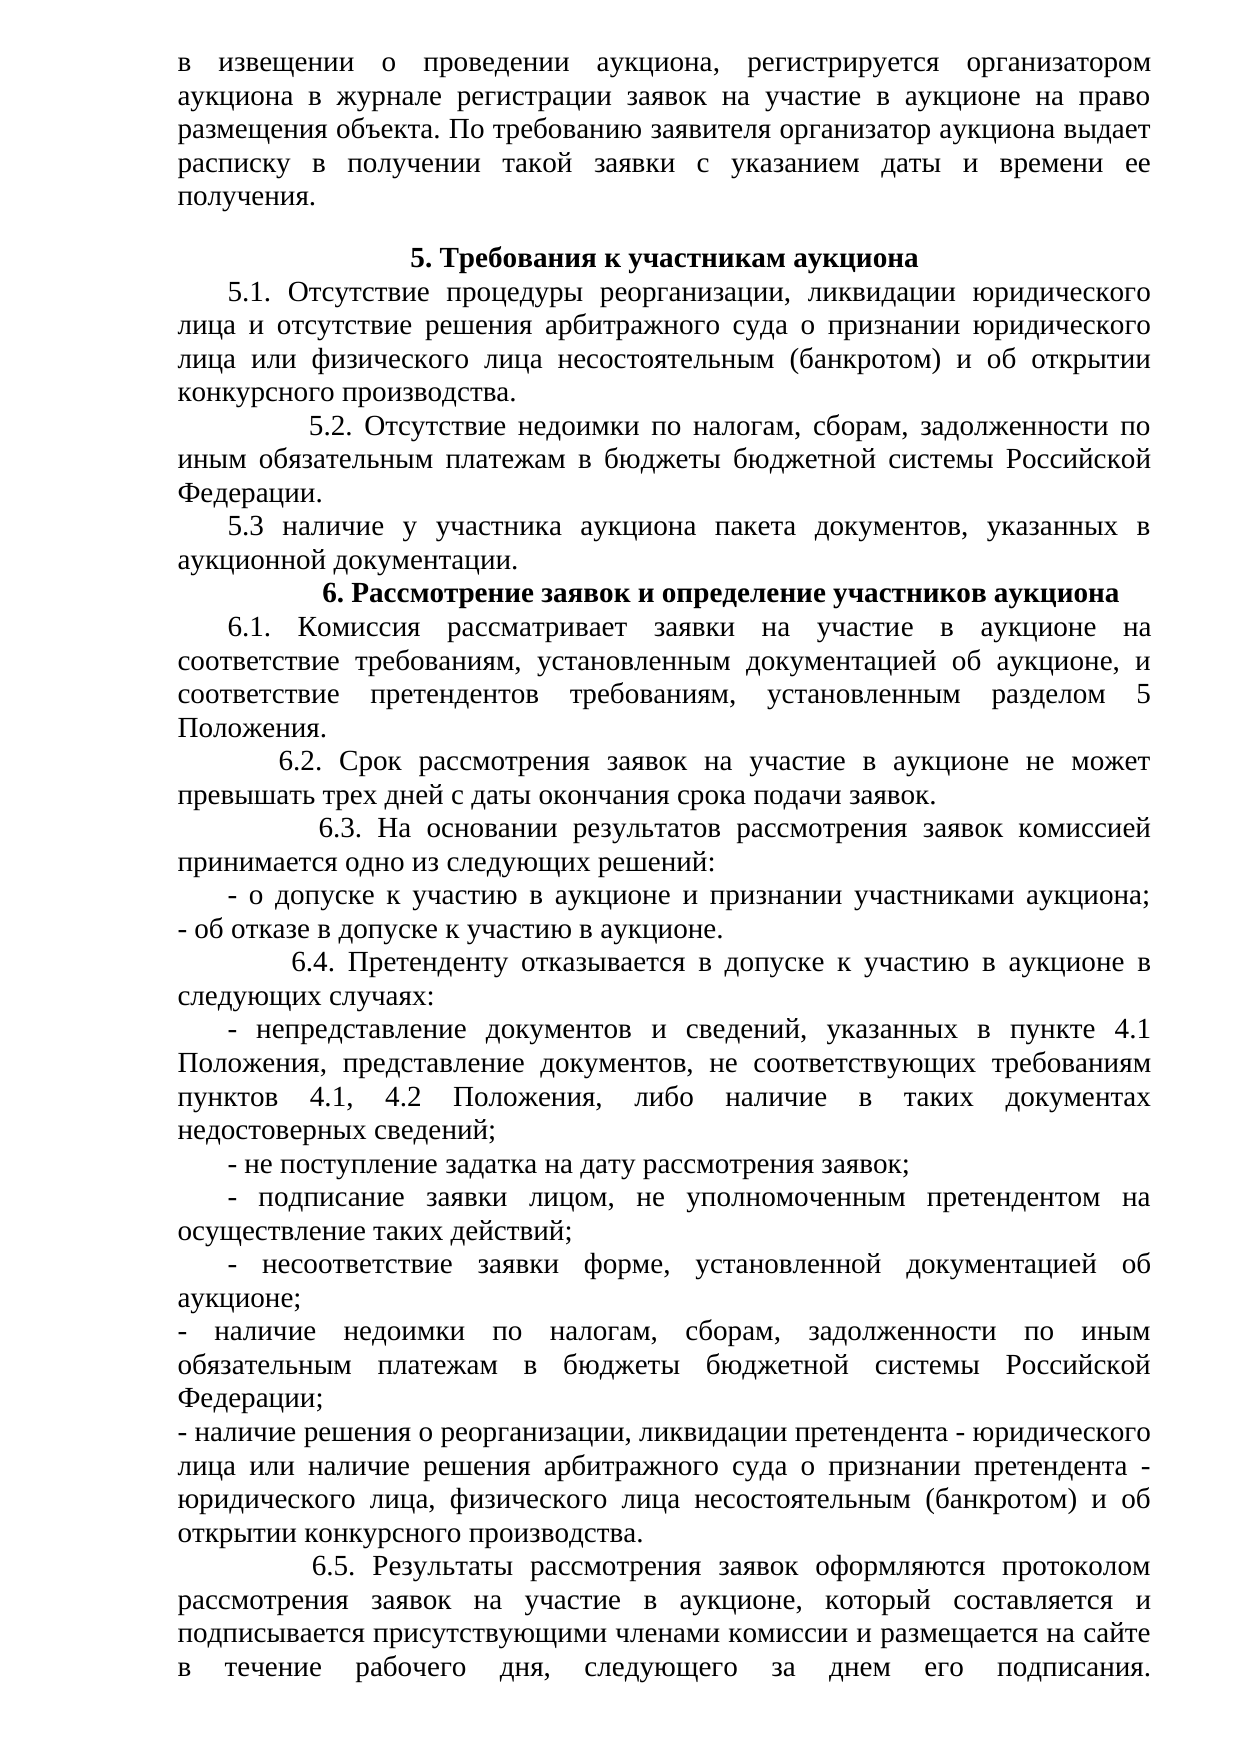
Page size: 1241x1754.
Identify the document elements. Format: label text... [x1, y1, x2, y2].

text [177, 44, 1152, 240]
text 5.2. Отсутствие недоимки по налогам, сборам, задолженности по иным обязательным платежам в бюджеты бюджетной системы Российской Федерации. [177, 408, 1152, 508]
text 5.3 наличие у участника аукциона пакета документов, указанных в аукционной документации. [177, 508, 1152, 576]
text - не поступление задатка на дату рассмотрения заявок; [177, 1146, 1152, 1179]
text - непредставление документов и сведений, указанных в пункте 4.1 Положения, представление документов, не соответствующих требованиям пунктов 4.1, 4.2 Положения, либо наличие в таких документах недостоверных сведений; [177, 1012, 1152, 1146]
text - несоответствие заявки форме, установленной документацией об аукционе; - наличие недоимки по налогам, сборам, задолженности по иным обязательным платежам в бюджеты бюджетной системы Российской Федерации; - наличие решения о реорганизации, ликвидации претендента - юридического лица или наличие решения арбитражного суда о признании претендента - юридического лица, физического лица несостоятельным (банкротом) и об открытии конкурсного производства. [177, 1246, 1152, 1548]
text 5.1. Отсутствие процедуры реорганизации, ликвидации юридического лица и отсутствие решения арбитражного суда о признании юридического лица или физического лица несостоятельным (банкротом) и об открытии конкурсного производства. [177, 274, 1152, 408]
text - подписание заявки лицом, не уполномоченным претендентом на осуществление таких действий; [177, 1179, 1152, 1246]
text - о допуске к участию в аукционе и признании участниками аукциона; - об отказе в допуске к участию в аукционе. [177, 877, 1152, 944]
text 6.1. Комиссия рассматривает заявки на участие в аукционе на соответствие требованиям, установленным документацией об аукционе, и соответствие претендентов требованиям, установленным разделом 5 Положения. 6.2. Срок рассмотрения заявок на участие в аукционе не может превышать трех дней с даты окончания срока подачи заявок. [177, 609, 1152, 810]
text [177, 1548, 1152, 1682]
text 6.3. На основании результатов рассмотрения заявок комиссией принимается одно из следующих решений: [177, 810, 1152, 877]
text 6. Рассмотрение заявок и определение участников аукциона [177, 576, 1152, 609]
text 5. Требования к участникам аукциона [177, 240, 1152, 274]
text 6.4. Претенденту отказывается в допуске к участию в аукционе в следующих случаях: [177, 944, 1152, 1012]
